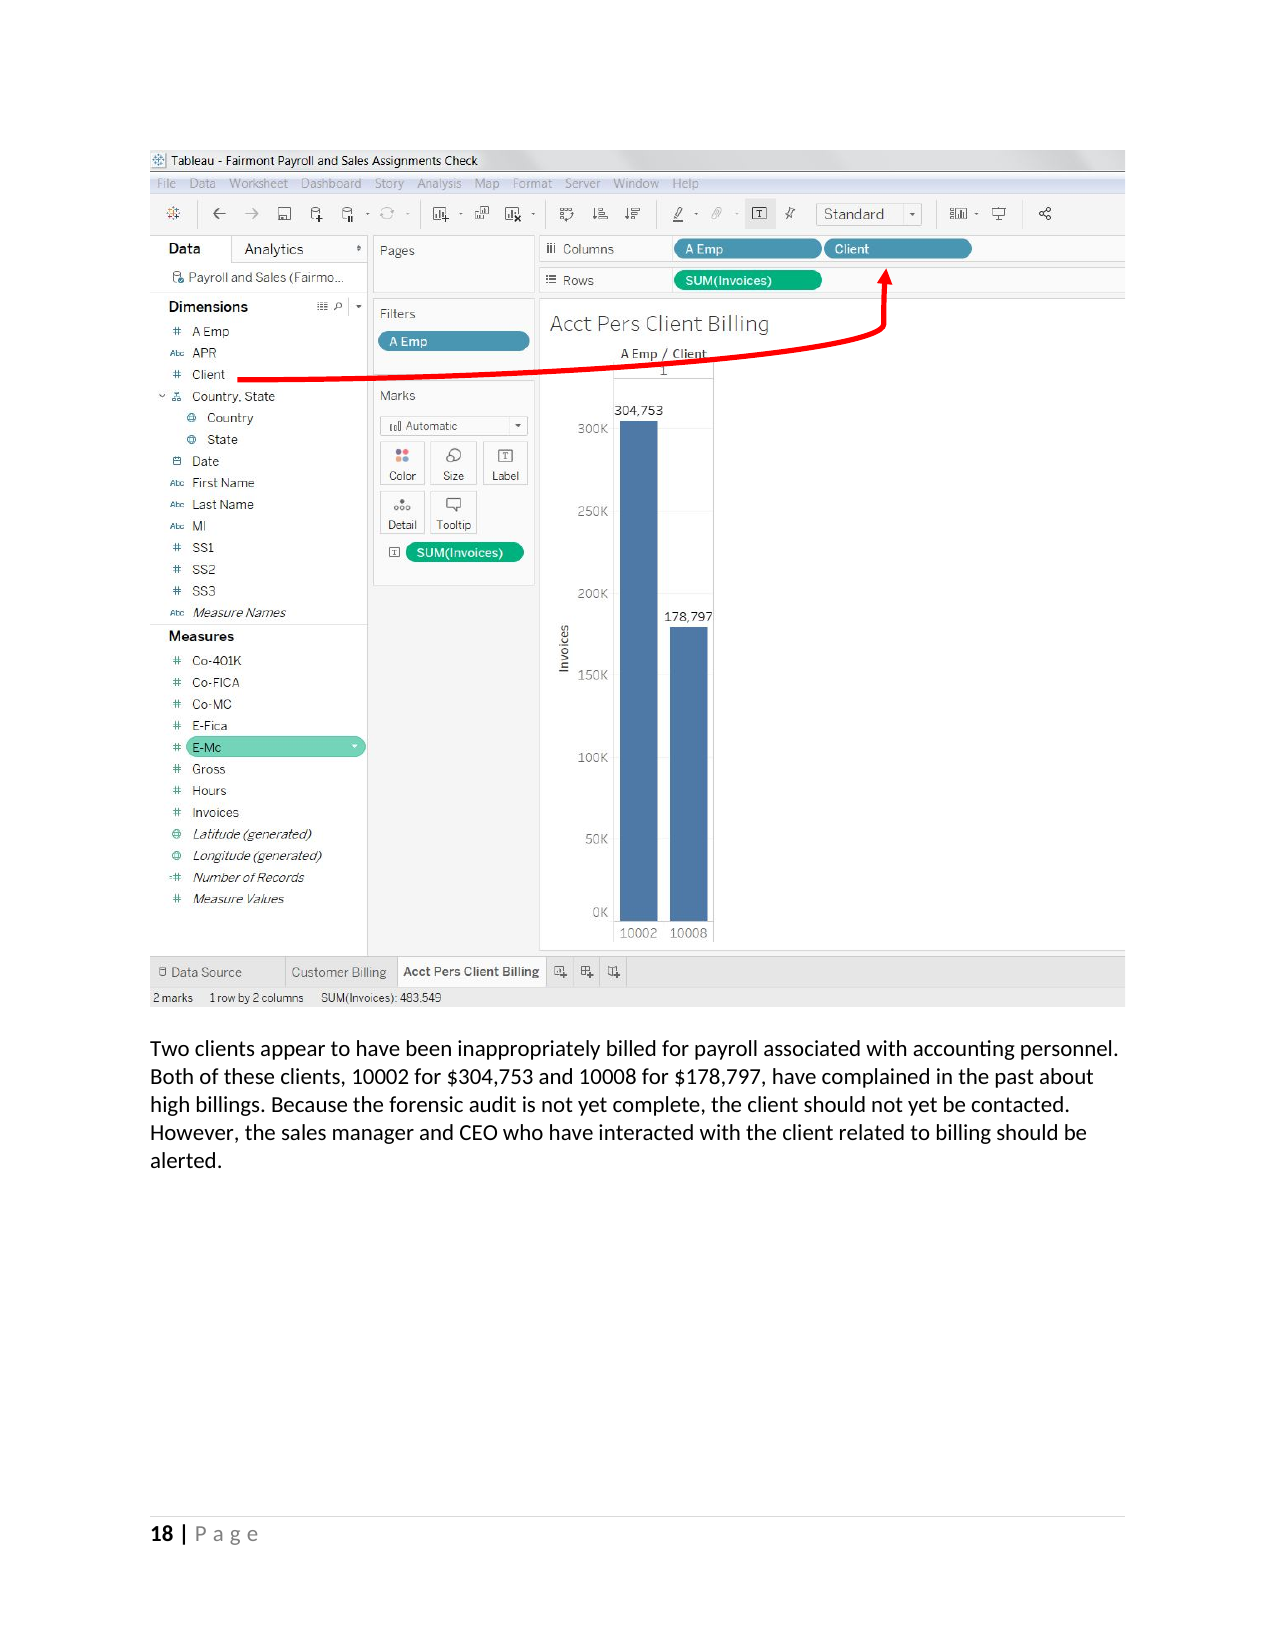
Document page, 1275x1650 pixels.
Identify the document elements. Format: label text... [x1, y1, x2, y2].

text Two clients appear to have been inappropriately billed for payroll associated with accounting personnel. Both of these clients, 10002 for $304,753 and 10008 for $178,797, have complained in the past about high billings. Because the forensic audit is not yet complete, the client should not yet be contacted. However, the sales manager and CEO who have interacted with the client related to billing should be alerted. [150, 1034, 1125, 1174]
picture [150, 150, 1125, 1007]
